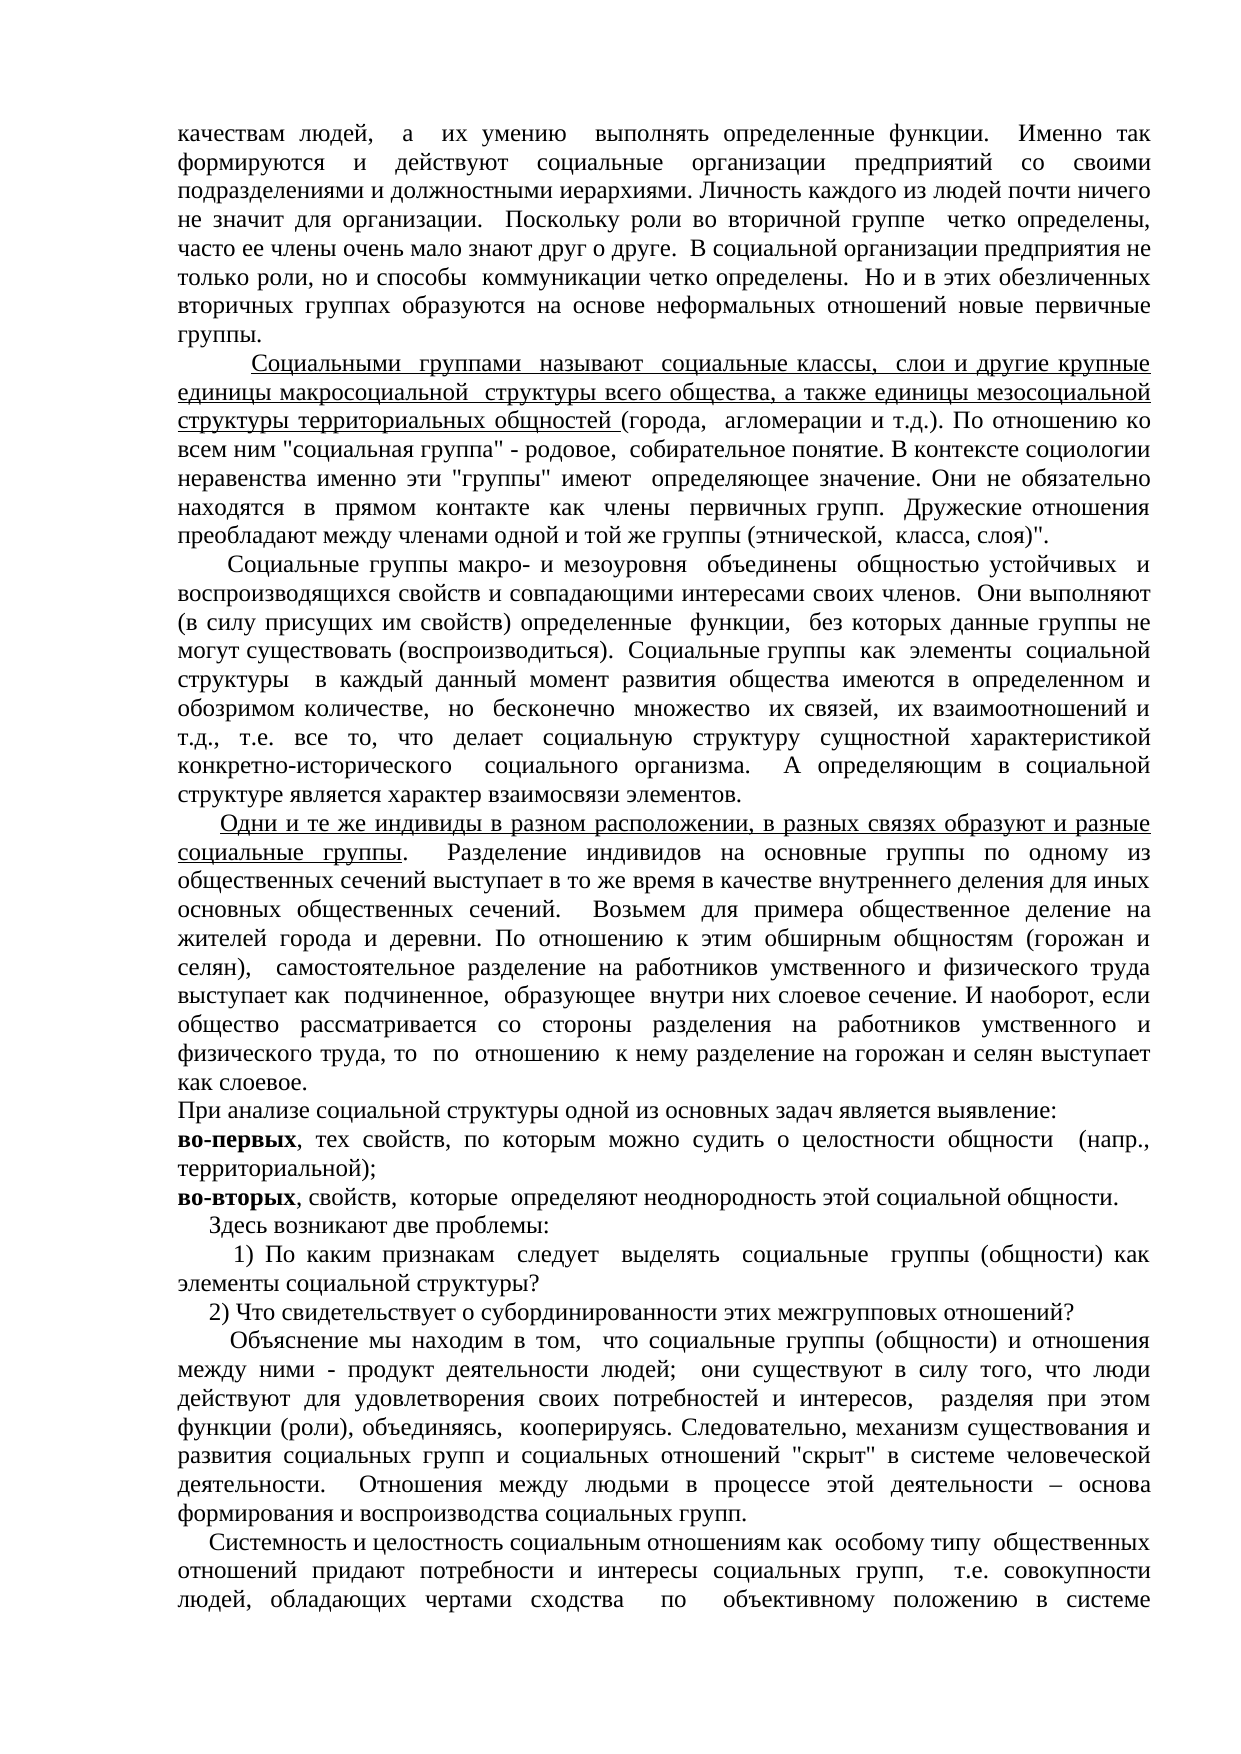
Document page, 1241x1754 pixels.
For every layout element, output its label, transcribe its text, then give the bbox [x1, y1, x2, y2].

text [177, 118, 1152, 348]
text Социальными группами называют социальные классы, слои и другие крупные единицы макросоциальной структуры всего общества, а также единицы мезосоциальной структуры территориальных общностей (города, агломерации и т.д.). По отношению ко всем ним "социальная группа" - родовое, собирательное понятие. В контексте социологии неравенства именно эти "группы" имеют определяющее значение. Они не обязательно находятся в прямом контакте как члены первичных групп. Дружеские отношения преобладают между членами одной и той же группы (этнической, класса, слоя)". [177, 348, 1152, 549]
text во-первых, тех свойств, по которым можно судить о целостности общности (напр., территориальной); [177, 1124, 1152, 1182]
text во-вторых, свойств, которые определяют неоднородность этой социальной общности. [177, 1182, 1152, 1211]
text Одни и те же индивиды в разном расположении, в разных связях образуют и разные социальные группы. Разделение индивидов на основные группы по одному из общественных сечений выступает в то же время в качестве внутреннего деления для иных основных общественных сечений. Возьмем для примера общественное деление на жителей города и деревни. По отношению к этим обширным общностям (горожан и селян), самостоятельное разделение на работников умственного и физического труда выступает как подчиненное, образующее внутри них слоевое сечение. И наоборот, если общество рассматривается со стороны разделения на работников умственного и физического труда, то по отношению к нему разделение на горожан и селян выступает как слоевое. [177, 808, 1152, 1096]
text 2) Что свидетельствует о субординированности этих межгрупповых отношений? [177, 1297, 1152, 1326]
text При анализе социальной структуры одной из основных задач является выявление: [177, 1096, 1152, 1124]
text Социальные группы макро- и мезоуровня объединены общностью устойчивых и воспроизводящихся свойств и совпадающими интересами своих членов. Они выполняют (в силу присущих им свойств) определенные функции, без которых данные группы не могут существовать (воспроизводиться). Социальные группы как элементы социальной структуры в каждый данный момент развития общества имеются в определенном и обозримом количестве, но бесконечно множество их связей, их взаимоотношений и т.д., т.е. все то, что делает социальную структуру сущностной характеристикой конкретно-исторического социального организма. А определяющим в социальной структуре является характер взаимосвязи элементов. [177, 549, 1152, 808]
text Объяснение мы находим в том, что социальные группы (общности) и отношения между ними - продукт деятельности людей; они существуют в силу того, что люди действуют для удовлетворения своих потребностей и интересов, разделяя при этом функции (роли), объединяясь, кооперируясь. Следовательно, механизм существования и развития социальных групп и социальных отношений "скрыт" в системе человеческой деятельности. Отношения между людьми в процессе этой деятельности – основа формирования и воспроизводства социальных групп. [177, 1326, 1152, 1527]
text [177, 1527, 1152, 1613]
text 1) По каким признакам следует выделять социальные группы (общности) как элементы социальной структуры? [177, 1239, 1152, 1297]
text Здесь возникают две проблемы: [177, 1211, 1152, 1239]
